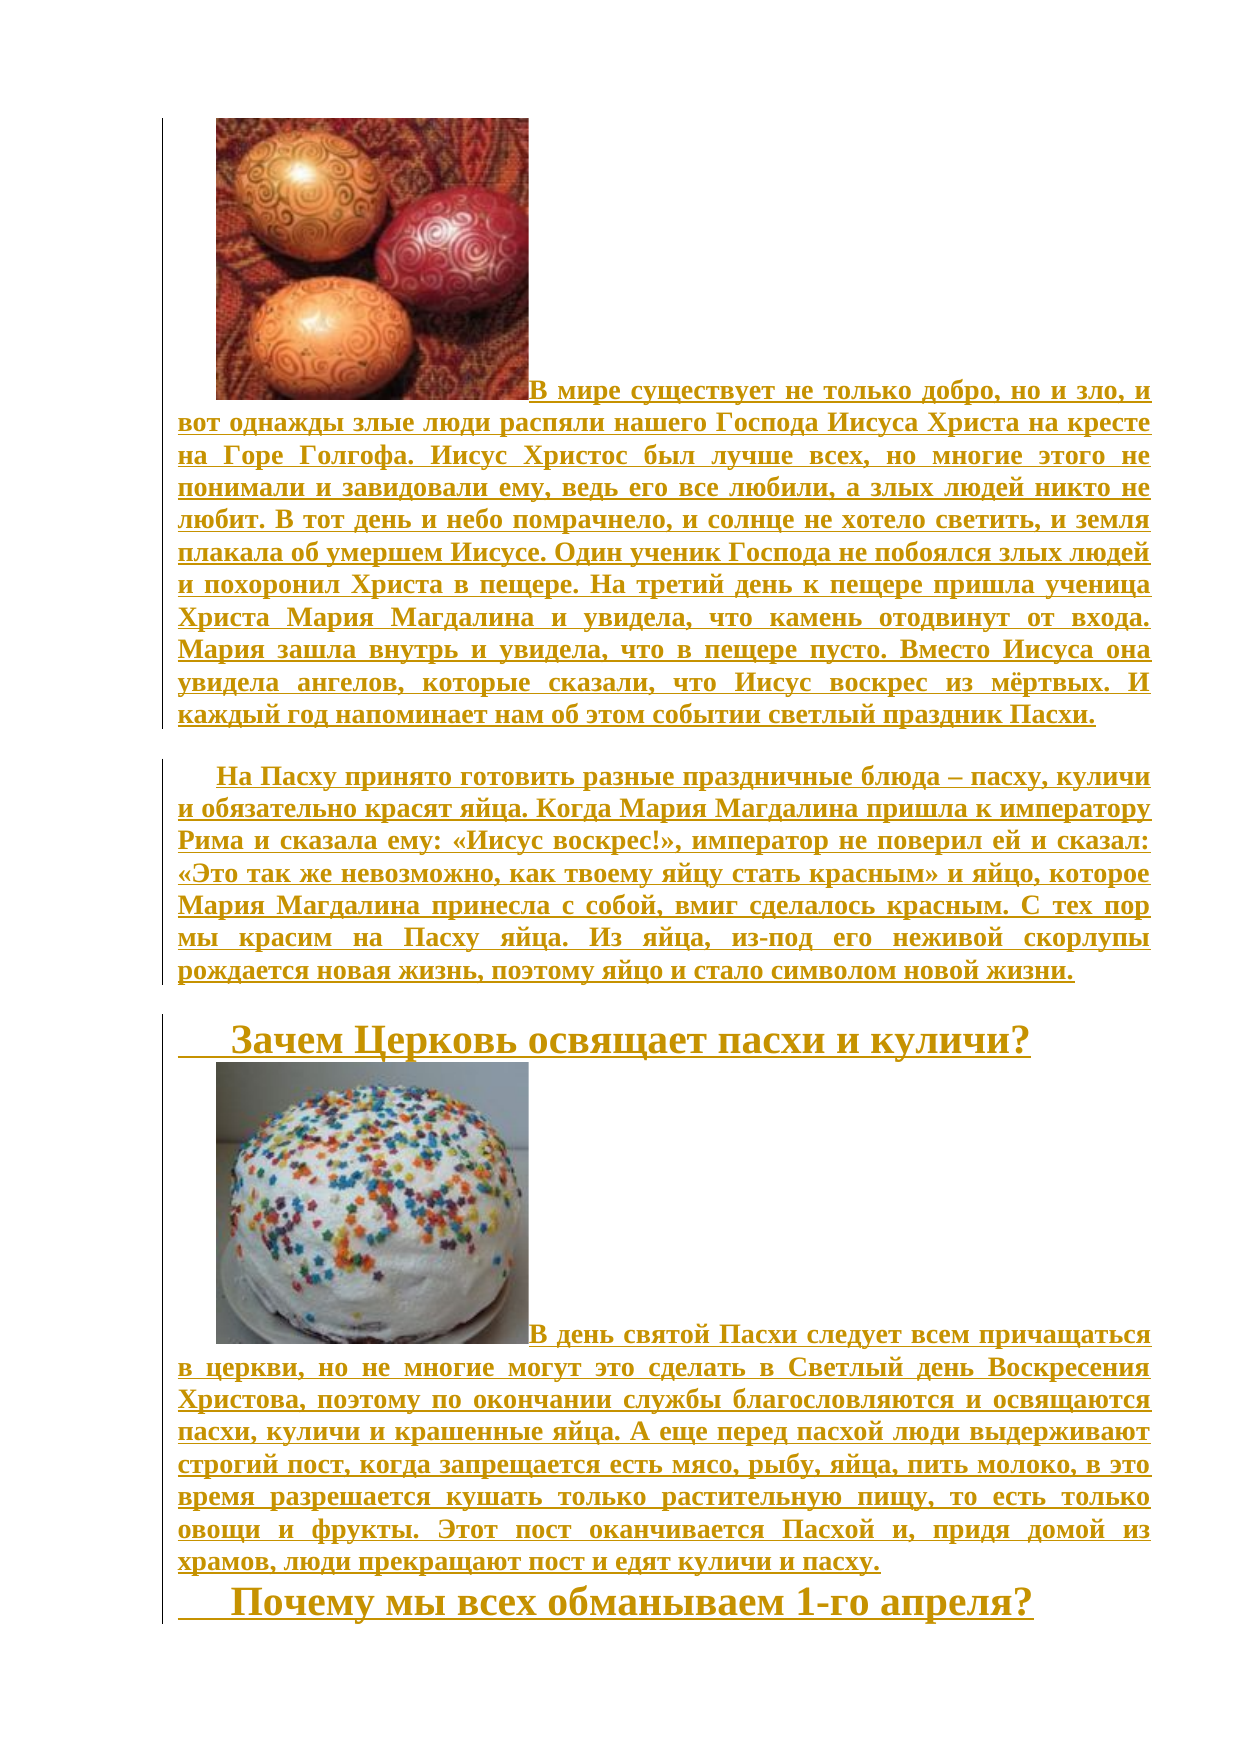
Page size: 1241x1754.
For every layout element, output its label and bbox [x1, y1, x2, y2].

picture [216, 118, 529, 400]
picture [216, 1062, 529, 1344]
